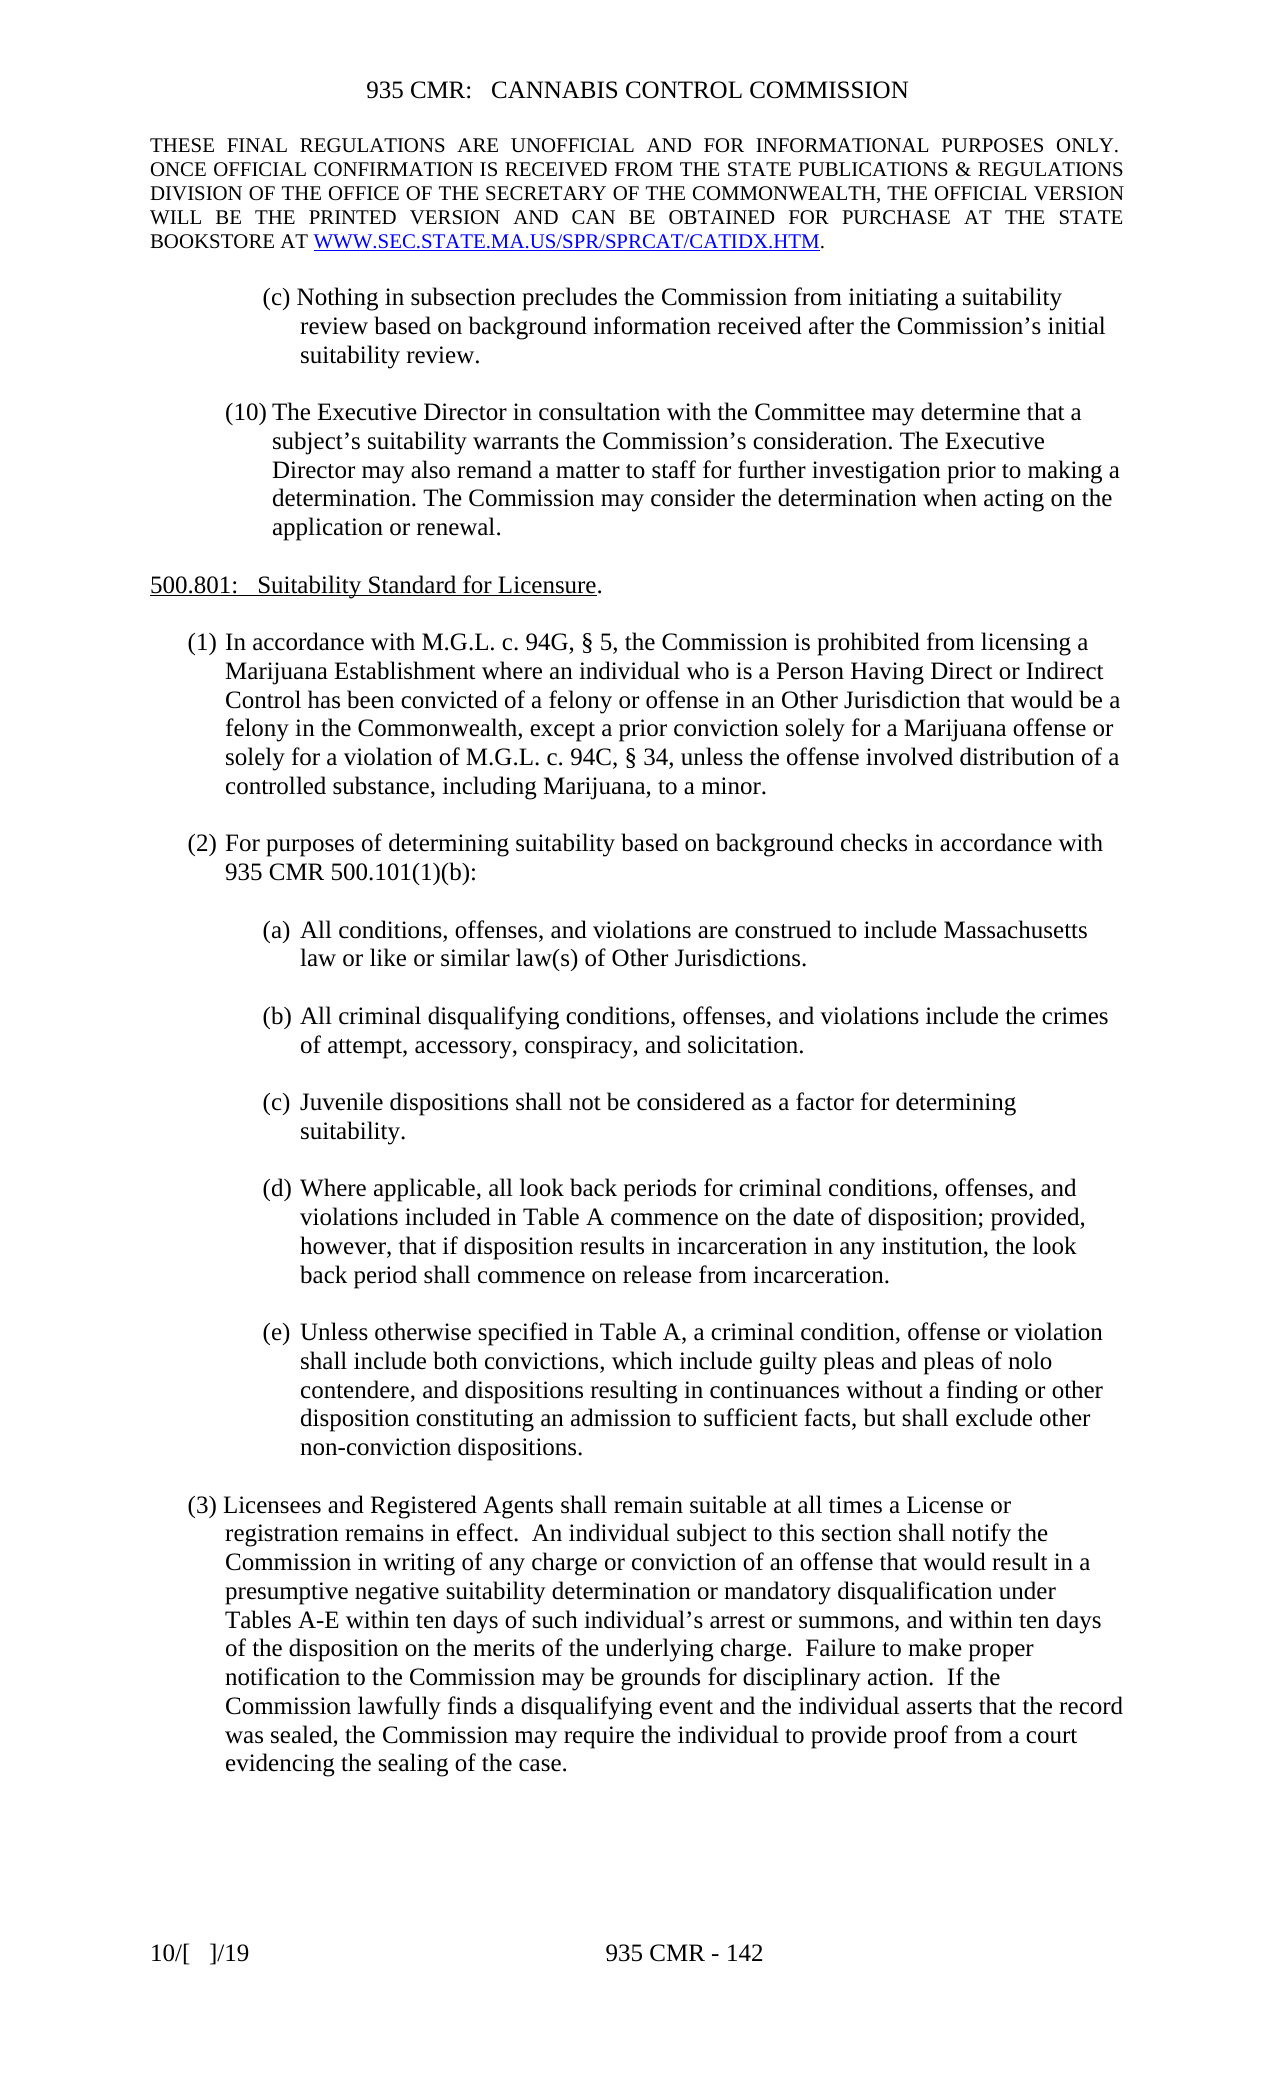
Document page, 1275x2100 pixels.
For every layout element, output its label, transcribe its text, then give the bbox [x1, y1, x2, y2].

list Where applicable, all look back periods for criminal conditions, offenses, and violations included in Table A commence on the date of disposition; provided, however, that if disposition results in incarceration in any institution, the look back period shall commence on release from incarceration. [262, 1173, 1125, 1288]
list (3) Licensees and Registered Agents shall remain suitable at all times a License or registration remains in effect. An individual subject to this section shall notify the Commission in writing of any charge or conviction of an offense that would result in a presumptive negative suitability determination or mandatory disqualification under Tables A-E within ten days of such individual’s arrest or summons, and within ten days of the disposition on the merits of the underlying charge. Failure to make proper notification to the Commission may be grounds for disciplinary action. If the Commission lawfully finds a disqualifying event and the individual asserts that the record was sealed, the Commission may require the individual to provide proof from a court evidencing the sealing of the case. [187, 1490, 1125, 1777]
list For purposes of determining suitability based on background checks in accordance with 935 CMR 500.101(1)(b): [187, 828, 1125, 886]
list Unless otherwise specified in Table A, a criminal condition, offense or violation shall include both convictions, which include guilty pleas and pleas of nolo contendere, and dispositions resulting in continuances without a finding or other disposition constituting an admission to sufficient facts, but shall exclude other non-conviction dispositions. [262, 1317, 1125, 1461]
list The Executive Director in consultation with the Committee may determine that a subject’s suitability warrants the Commission’s consideration. The Executive Director may also remand a matter to staff for further investigation prior to making a determination. The Commission may consider the determination when acting on the application or renewal. [225, 397, 1125, 541]
list Juvenile dispositions shall not be considered as a factor for determining suitability. [262, 1087, 1125, 1145]
subtitle 500.801: Suitability Standard for Licensure. [150, 570, 1125, 598]
list (c) Nothing in subsection precludes the Commission from initiating a suitability review based on background information received after the Commission’s initial suitability review. [262, 282, 1125, 368]
list All conditions, offenses, and violations are construed to include Massachusetts law or like or similar law(s) of Other Jurisdictions. [262, 915, 1125, 972]
list All criminal disqualifying conditions, offenses, and violations include the crimes of attempt, accessory, conspiracy, and solicitation. [262, 1001, 1125, 1058]
list In accordance with M.G.L. c. 94G, § 5, the Commission is prohibited from licensing a Marijuana Establishment where an individual who is a Person Having Direct or Indirect Control has been convicted of a felony or offense in an Other Jurisdiction that would be a felony in the Commonwealth, except a prior conviction solely for a Marijuana offense or solely for a violation of M.G.L. c. 94C, § 34, unless the offense involved distribution of a controlled substance, including Marijuana, to a minor. [187, 627, 1125, 800]
